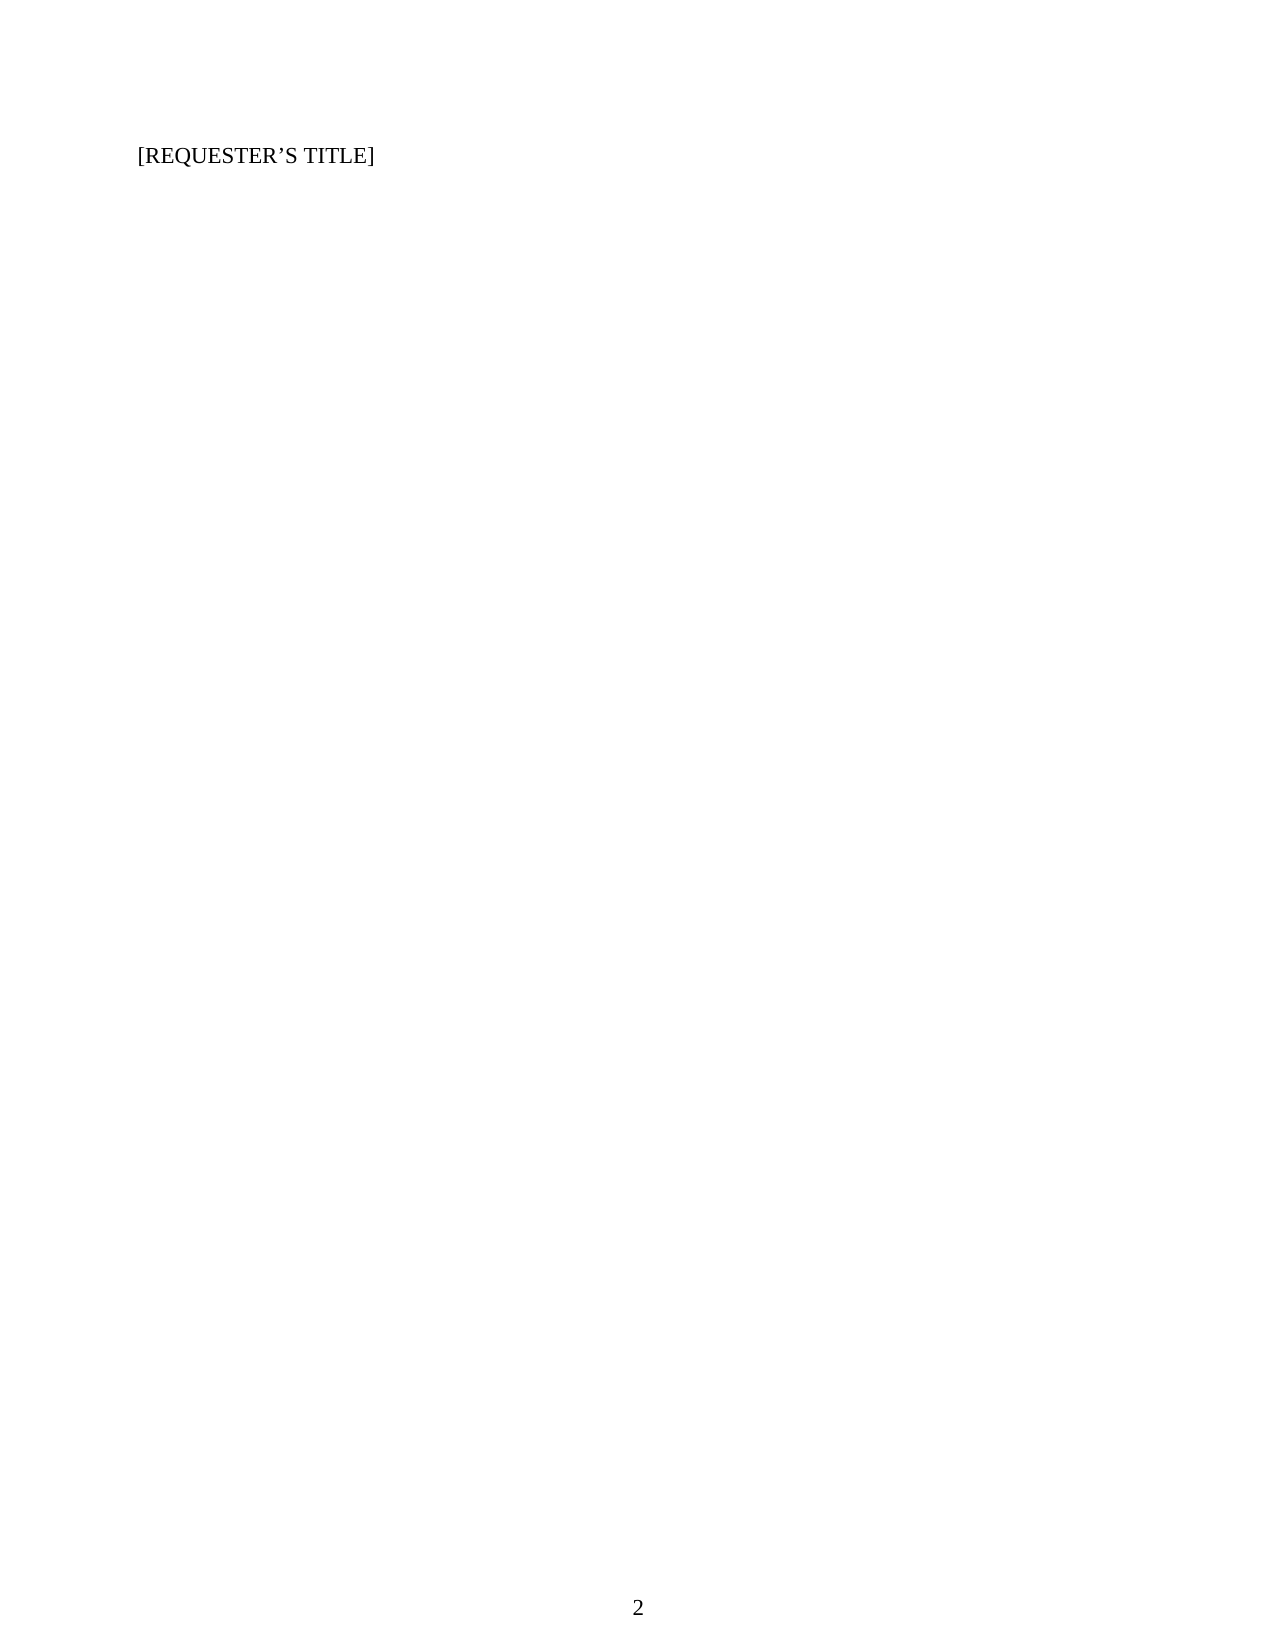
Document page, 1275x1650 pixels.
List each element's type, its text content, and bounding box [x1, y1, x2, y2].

text [REQUESTER’S TITLE] [137, 142, 1135, 168]
